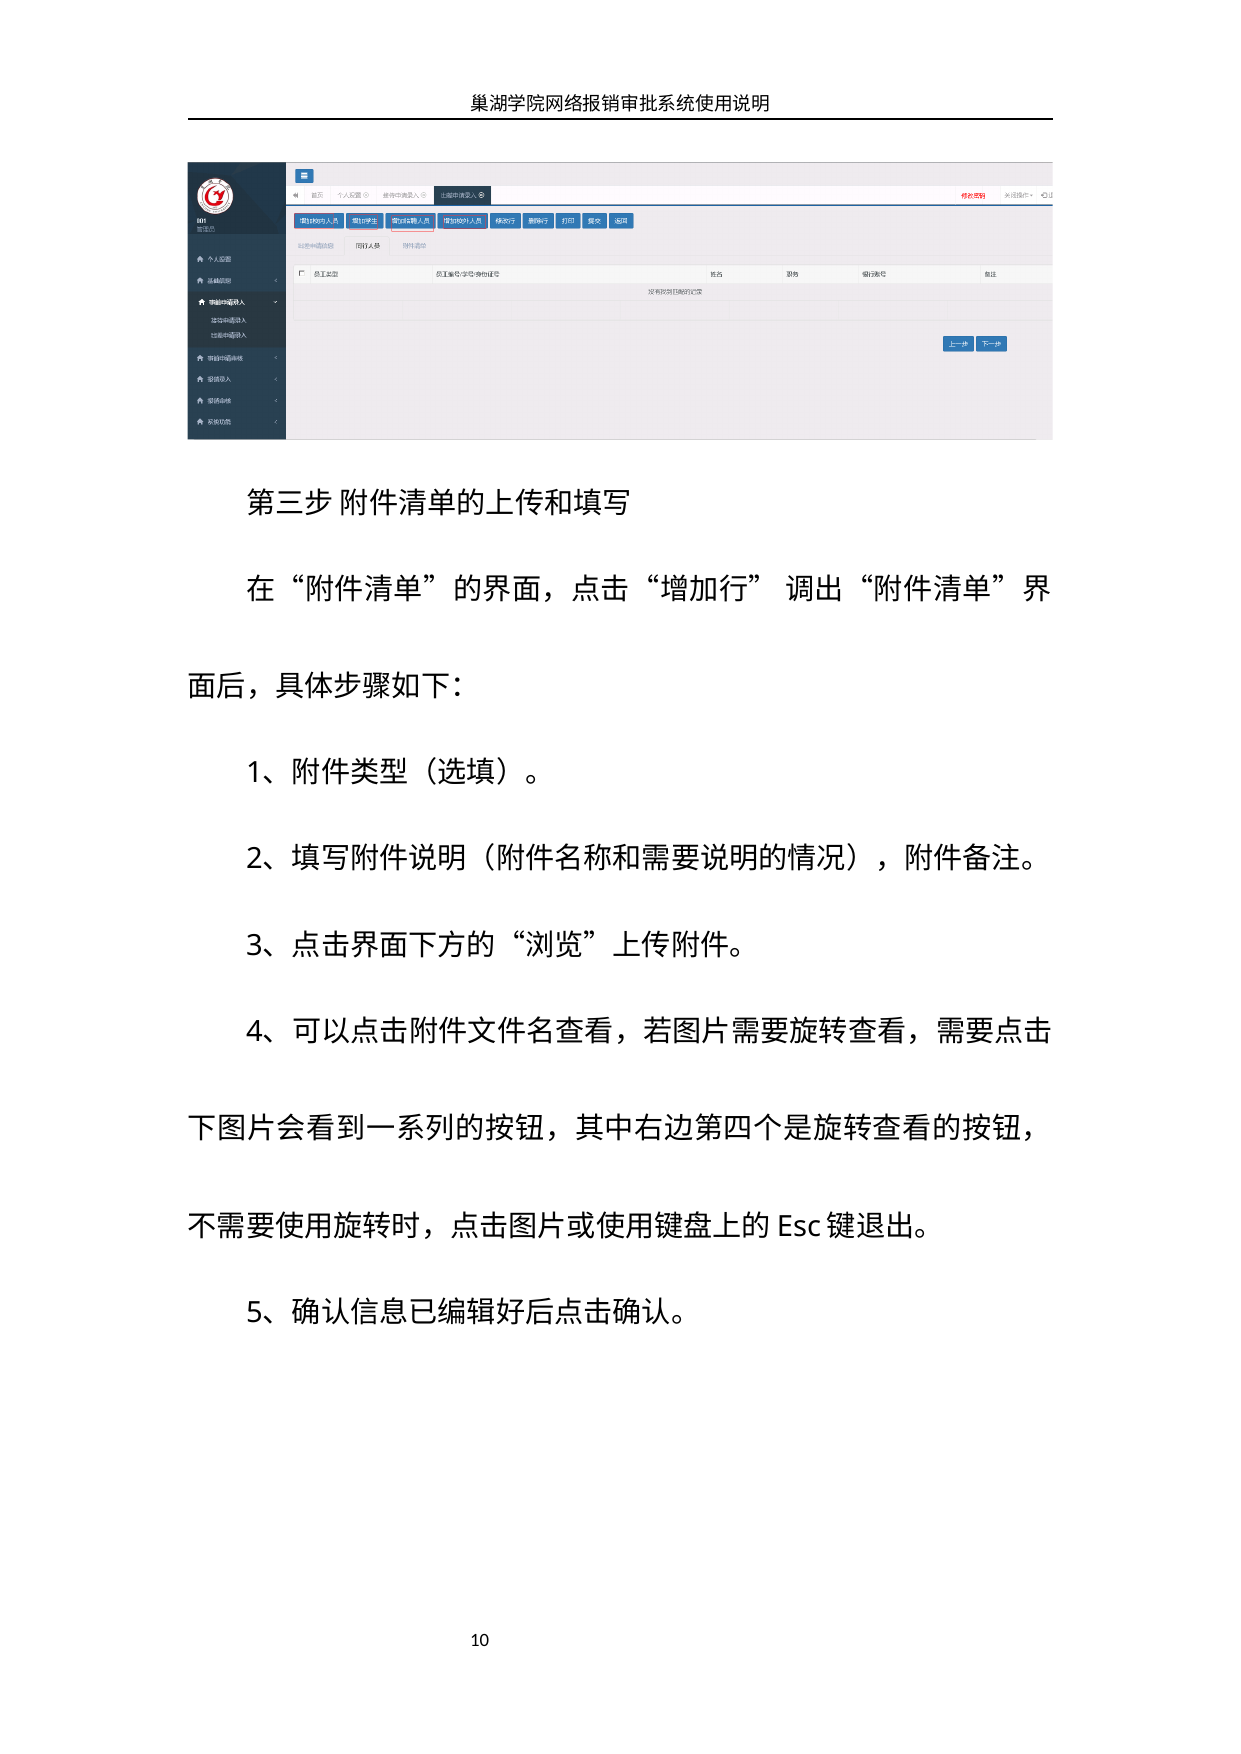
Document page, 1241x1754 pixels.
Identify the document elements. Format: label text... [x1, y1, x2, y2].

text 4、可以点击附件文件名查看，若图片需要旋转查看，需要点击下图片会看到一系列的按钮，其中右边第四个是旋转查看的按钮，不需要使用旋转时，点击图片或使用键盘上的Esc键退出。 [187, 996, 1053, 1256]
text 3、点击界面下方的“浏览”上传附件。 [187, 910, 1053, 975]
picture [187, 162, 1053, 440]
text 5、确认信息已编辑好后点击确认。 [187, 1277, 1053, 1342]
text 2、填写附件说明（附件名称和需要说明的情况），附件备注。 [187, 824, 1053, 889]
text 1、附件类型（选填）。 [187, 738, 1053, 803]
text 在“附件清单”的界面，点击“增加行” 调出“附件清单”界面后，具体步骤如下： [187, 554, 1053, 716]
text 第三步 附件清单的上传和填写 [187, 468, 1053, 533]
